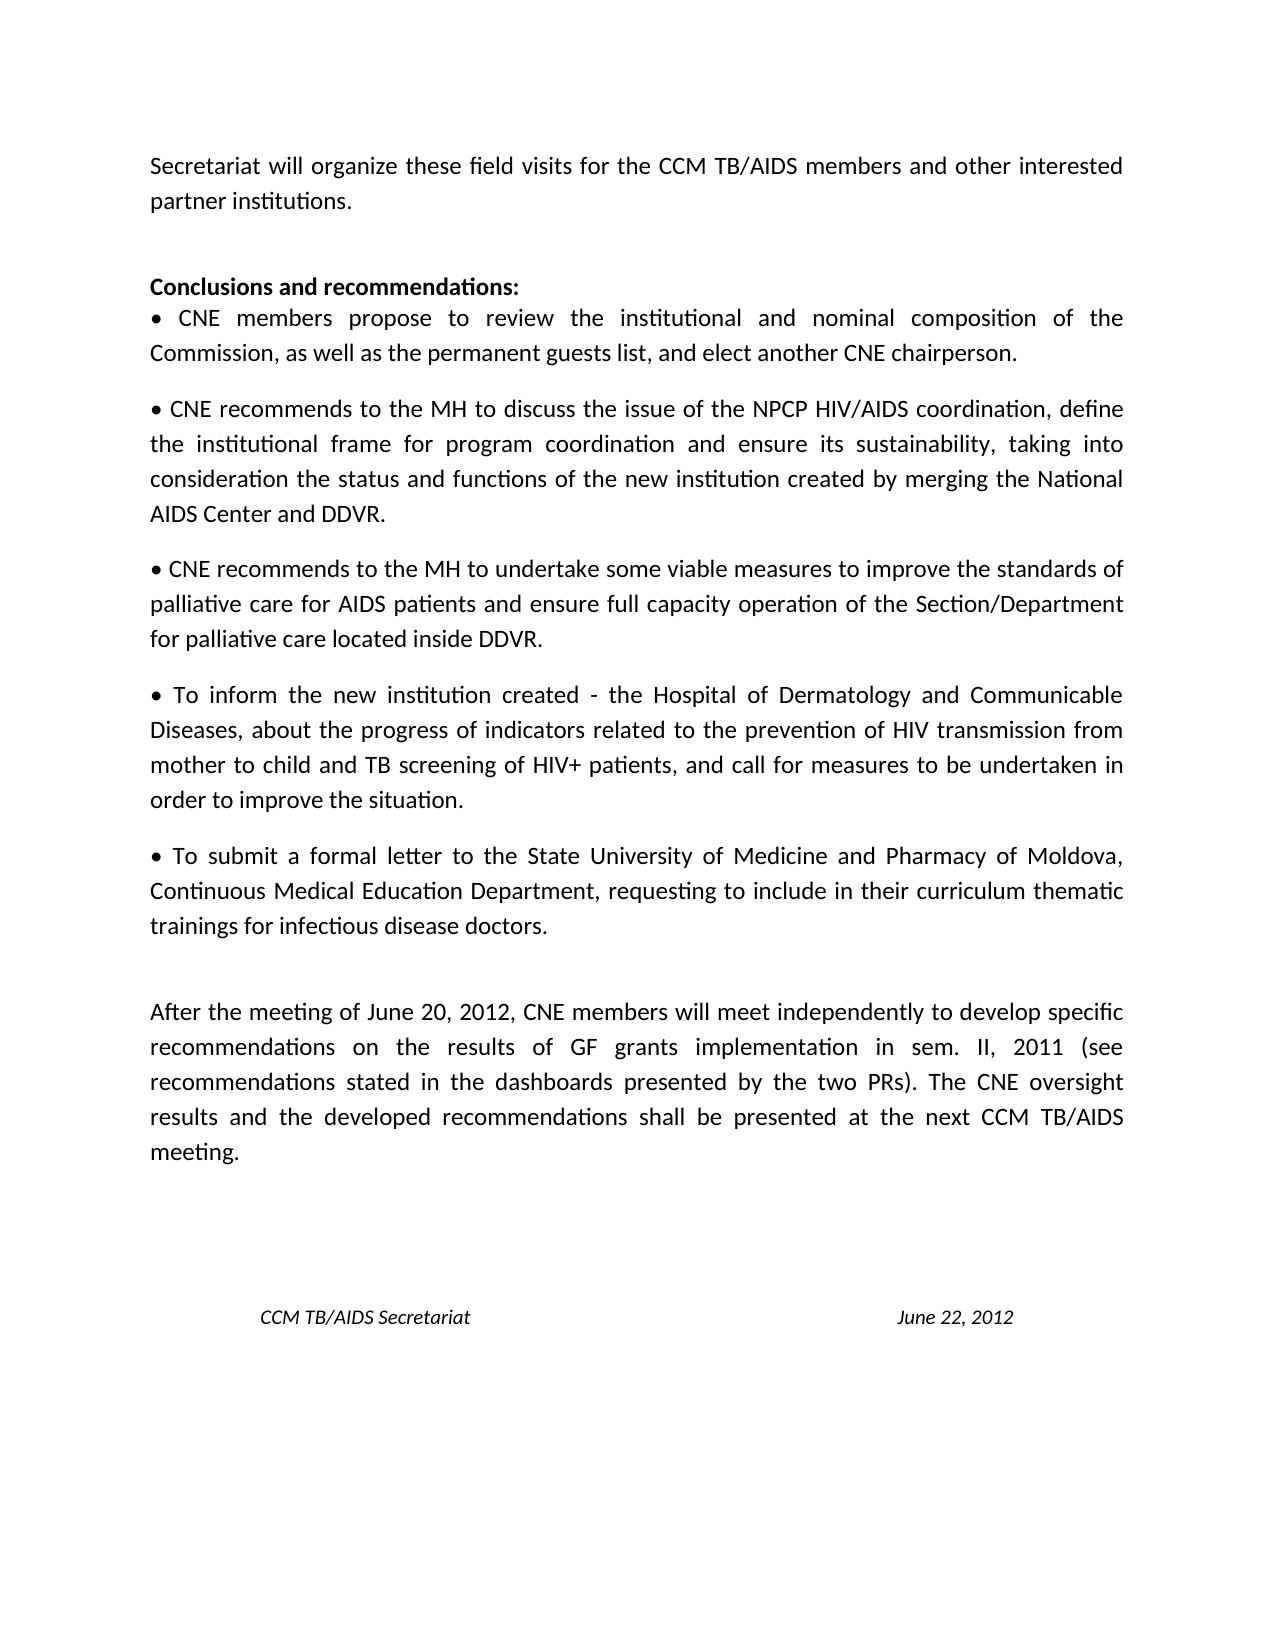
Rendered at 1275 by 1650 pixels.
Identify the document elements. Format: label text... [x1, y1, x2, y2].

text Conclusions and recommendations: [150, 271, 1125, 302]
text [150, 150, 1125, 216]
text • To submit a formal letter to the State University of Medicine and Pharmacy of Moldova, Continuous Medical Education Department, requesting to include in their curriculum thematic trainings for infectious disease doctors. [150, 840, 1125, 941]
text • To inform the new institution created - the Hospital of Dermatology and Communicable Diseases, about the progress of indicators related to the prevention of HIV transmission from mother to child and TB screening of HIV+ patients, and call for measures to be undertaken in order to improve the situation. [150, 679, 1125, 815]
text After the meeting of June 20, 2012, CNE members will meet independently to develop specific recommendations on the results of GF grants implementation in sem. II, 2011 (see recommendations stated in the dashboards presented by the two PRs). The CNE oversight results and the developed recommendations shall be presented at the next CCM TB/AIDS meeting. [150, 997, 1125, 1167]
text • CNE members propose to review the institutional and nominal composition of the Commission, as well as the permanent guests list, and elect another CNE chairperson. [150, 302, 1125, 367]
text • CNE recommends to the MH to undertake some viable measures to improve the standards of palliative care for AIDS patients and ensure full capacity operation of the Section/Department for palliative care located inside DDVR. [150, 553, 1125, 654]
text • CNE recommends to the MH to discuss the issue of the NPCP HIV/AIDS coordination, define the institutional frame for program coordination and ensure its sustainability, taking into consideration the status and functions of the new institution created by merging the National AIDS Center and DDVR. [150, 393, 1125, 528]
text CCM TB/AIDS Secretariat June 22, 2012 [150, 1304, 1125, 1329]
